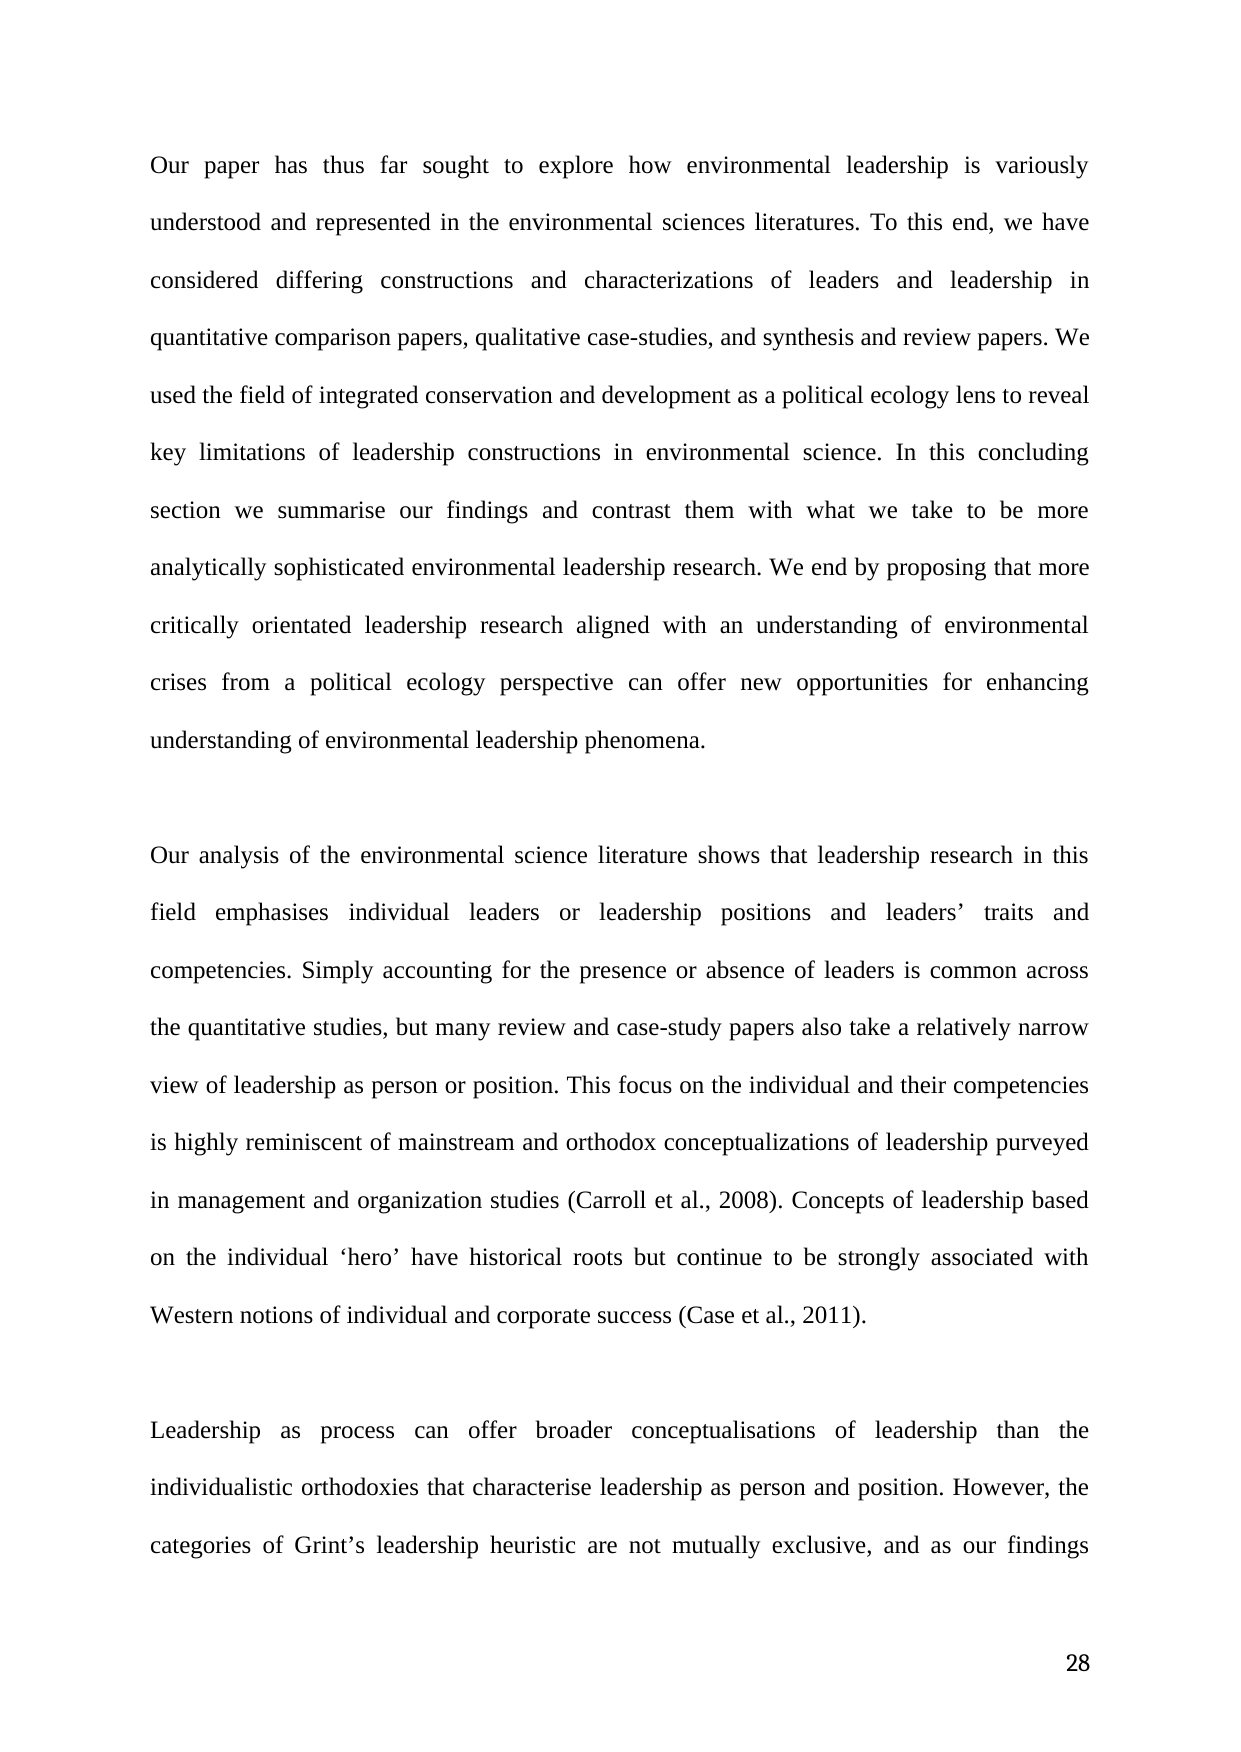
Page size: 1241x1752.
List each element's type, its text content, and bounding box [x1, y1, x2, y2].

text Our analysis of the environmental science literature shows that leadership research in this field emphasises individual leaders or leadership positions and leaders’ traits and competencies. Simply accounting for the presence or absence of leaders is common across the quantitative studies, but many review and case-study papers also take a relatively narrow view of leadership as person or position. This focus on the individual and their competencies is highly reminiscent of mainstream and orthodox conceptualizations of leadership purveyed in management and organization studies (Carroll et al., 2008). Concepts of leadership based on the individual ‘hero’ have historical roots but continue to be strongly associated with Western notions of individual and corporate success (Case et al., 2011). [150, 840, 1090, 1329]
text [150, 1415, 1090, 1559]
text Our paper has thus far sought to explore how environmental leadership is variously understood and represented in the environmental sciences literatures. To this end, we have considered differing constructions and characterizations of leaders and leadership in quantitative comparison papers, qualitative case-studies, and synthesis and review papers. We used the field of integrated conservation and development as a political ecology lens to reveal key limitations of leadership constructions in environmental science. In this concluding section we summarise our findings and contrast them with what we take to be more analytically sophisticated environmental leadership research. We end by proposing that more critically orientated leadership research aligned with an understanding of environmental crises from a political ecology perspective can offer new opportunities for enhancing understanding of environmental leadership phenomena. [150, 150, 1090, 754]
